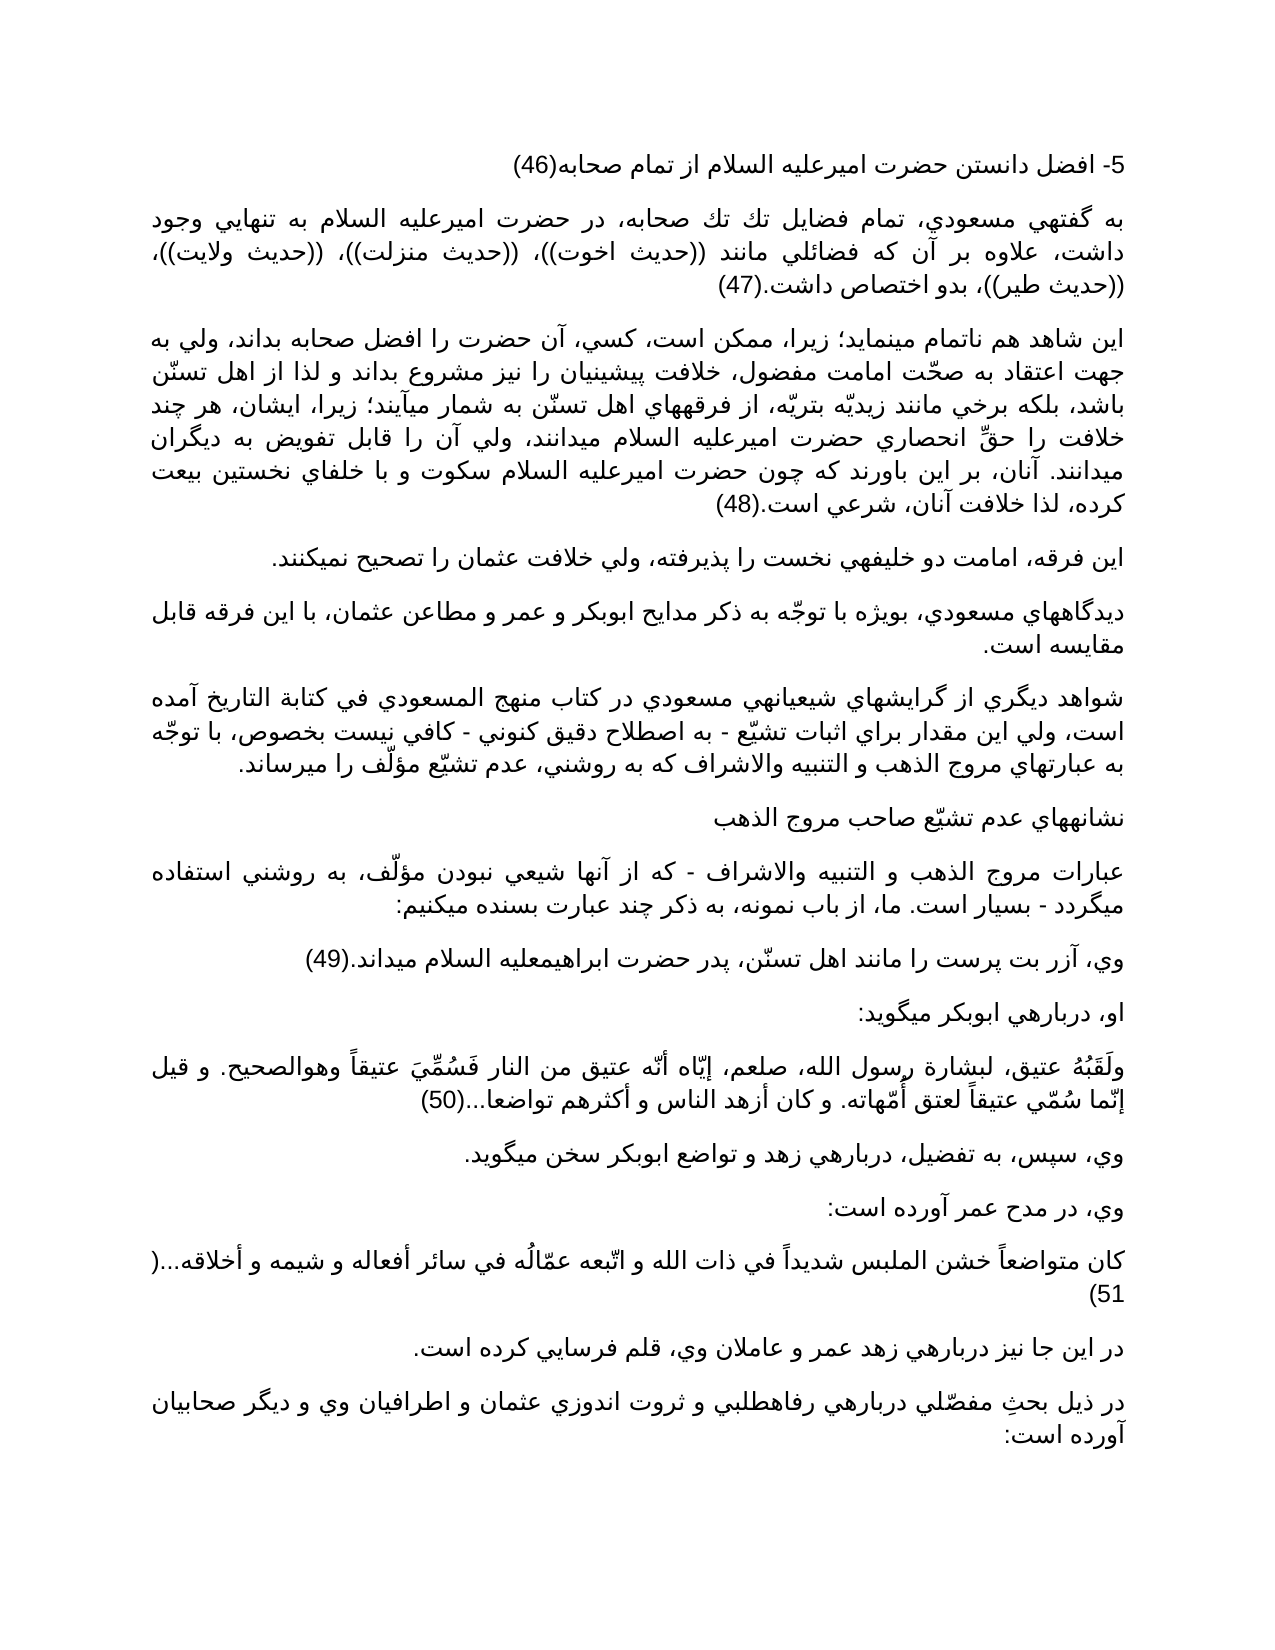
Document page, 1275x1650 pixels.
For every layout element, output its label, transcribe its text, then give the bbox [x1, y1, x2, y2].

text وي، در مدح عمر آورده است: [150, 1192, 1125, 1221]
text ديدگاه‏هاي مسعودي، بويژه با توجّه به ذكر مدايح ابوبكر و عمر و مطاعن عثمان، با اين فرقه قابل مقايسه است. [150, 597, 1125, 658]
text به گفته‏ي مسعودي، تمام فضايل تك تك صحابه، در حضرت اميرعليه السلام به تنهايي وجود داشت، علاوه بر آن كه فضائلي مانند ((حديث اخوت))، ((حديث منزلت))، ((حديث ولايت))، ((حديث طير))، بدو اختصاص داشت.(47) [150, 204, 1125, 299]
text نشانه‏هاي عدم تشيّع صاحب مروج الذهب‏ [150, 803, 1125, 832]
text او، درباره‏ي ابوبكر مي‏گويد: [150, 998, 1125, 1027]
text شواهد ديگري از گرايش‏هاي شيعيانه‏ي مسعودي در كتاب منهج المسعودي في كتابة التاريخ آمده است، ولي اين مقدار براي اثبات تشيّع - به اصطلاح دقيق كنوني - كافي نيست بخصوص، با توجّه به عبارت‏هاي مروج الذهب و التنبيه والاشراف كه به روشني، عدم تشيّع مؤلّف را مي‏رساند. [150, 683, 1125, 778]
text در ذيل بحثِ مفصّلي درباره‏ي رفاه‏طلبي و ثروت اندوزي عثمان و اطرافيان وي و ديگر صحابيان آورده است: [150, 1387, 1125, 1449]
text اين شاهد هم ناتمام مي‏نمايد؛ زيرا، ممكن است، كسي، آن حضرت را افضل صحابه بداند، ولي به جهت اعتقاد به صحّت امامت مفضول، خلافت پيشينيان را نيز مشروع بداند و لذا از اهل تسنّن باشد، بلكه برخي مانند زيديّه بتريّه، از فرقه‏هاي اهل تسنّن به شمار مي‏آيند؛ زيرا، ايشان، هر چند خلافت را حقِّ انحصاري حضرت اميرعليه السلام مي‏دانند، ولي آن را قابل تفويض به ديگران مي‏دانند. آنان، بر اين باورند كه چون حضرت اميرعليه السلام سكوت و با خلفاي نخستين بيعت كرده، لذا خلافت آنان، شرعي است.(48) [150, 324, 1125, 518]
text وي، آزر بت پرست را مانند اهل تسنّن، پدر حضرت ابراهيم‏عليه السلام مي‏داند.(49) [150, 944, 1125, 973]
text اين فرقه، امامت دو خليفه‏ي نخست را پذيرفته، ولي خلافت عثمان را تصحيح نمي‏كنند. [150, 543, 1125, 571]
text ولَقَبُهُ عتيق، لبشارة رسول الله، صلعم، إيّاه أنّه عتيق من النار فَسُمِّيَ عتيقاً وهوالصحيح. و قيل إنّما سُمّي عتيقاً لعتق أُمّهاته. و كان أزهد الناس و أكثرهم تواضعا...(50) [150, 1052, 1125, 1113]
text كان متواضعاً خشن الملبس شديداً في ذات الله و اتّبعه عمّالُه في سائر أفعاله و شيمه و أخلاقه...(51) [150, 1246, 1125, 1308]
text عبارات مروج الذهب و التنبيه والاشراف - كه از آن‏ها شيعي نبودن مؤلّف، به روشني استفاده مي‏گردد - بسيار است. ما، از باب نمونه، به ذكر چند عبارت بسنده مي‏كنيم: [150, 857, 1125, 919]
text وي، سپس، به تفضيل، درباره‏ي زهد و تواضع ابوبكر سخن مي‏گويد. [150, 1139, 1125, 1167]
text 5- افضل دانستن حضرت اميرعليه السلام از تمام صحابه(46) [150, 150, 1125, 179]
text در اين جا نيز درباره‏ي زهد عمر و عاملان وي، قلم فرسايي كرده است. [150, 1333, 1125, 1362]
